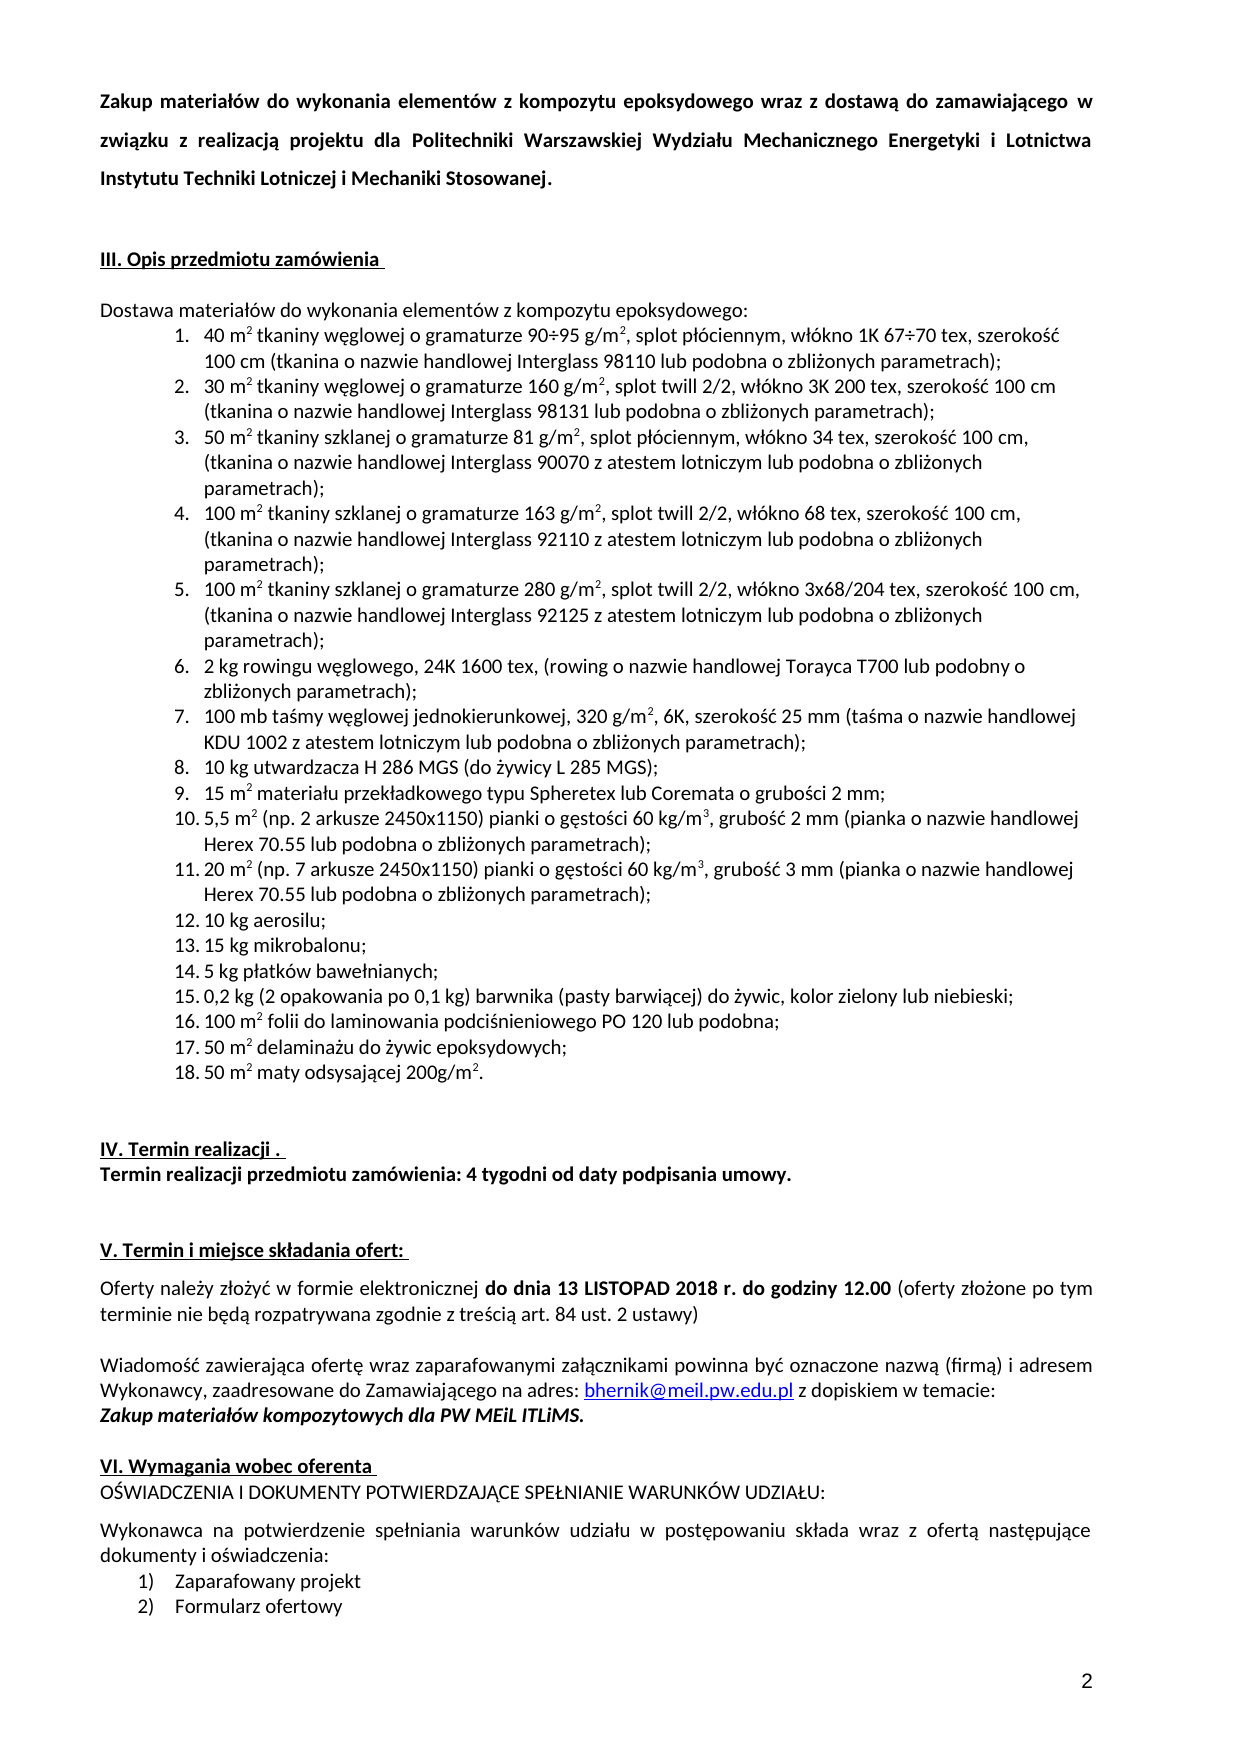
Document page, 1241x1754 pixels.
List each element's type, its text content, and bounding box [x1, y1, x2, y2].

list 100 m2 tkaniny szklanej o gramaturze 163 g/m2, splot twill 2/2, włókno 68 tex, szerokość 100 cm, (tkanina o nazwie handlowej Interglass 92110 z atestem lotniczym lub podobna o zbliżonych parametrach); [174, 500, 1093, 577]
text Wiadomość zawierająca ofertę wraz zaparafowanymi załącznikami powinna być oznaczone nazwą (firmą) i adresem Wykonawcy, zaadresowane do Zamawiającego na adres: bhernik@meil.pw.edu.pl z dopiskiem w temacie: [100, 1352, 1093, 1403]
text Zakup materiałów kompozytowych dla PW MEiL ITLiMS. [100, 1403, 1093, 1428]
text VI. Wymagania wobec oferenta [100, 1453, 1093, 1479]
list 50 m2 tkaniny szklanej o gramaturze 81 g/m2, splot płóciennym, włókno 34 tex, szerokość 100 cm, (tkanina o nazwie handlowej Interglass 90070 z atestem lotniczym lub podobna o zbliżonych parametrach); [174, 424, 1093, 500]
list 100 m2 tkaniny szklanej o gramaturze 280 g/m2, splot twill 2/2, włókno 3x68/204 tex, szerokość 100 cm, (tkanina o nazwie handlowej Interglass 92125 z atestem lotniczym lub podobna o zbliżonych parametrach); [174, 577, 1093, 653]
list 15 kg mikrobalonu; [174, 932, 1093, 958]
text III. Opis przedmiotu zamówienia [100, 246, 1093, 272]
list 10 kg utwardzacza H 286 MGS (do żywicy L 285 MGS); [174, 754, 1093, 780]
list 50 m2 maty odsysającej 200g/m2. [174, 1059, 1093, 1085]
list 100 mb taśmy węglowej jednokierunkowej, 320 g/m2, 6K, szerokość 25 mm (taśma o nazwie handlowej KDU 1002 z atestem lotniczym lub podobna o zbliżonych parametrach); [174, 704, 1093, 754]
list 15 m2 materiału przekładkowego typu Spheretex lub Coremata o grubości 2 mm; [174, 780, 1093, 805]
list 5 kg płatków bawełnianych; [174, 958, 1093, 983]
text Termin realizacji przedmiotu zamówienia: 4 tygodni od daty podpisania umowy. [100, 1161, 1093, 1187]
list Zaparafowany projekt [137, 1568, 1093, 1593]
list Formularz ofertowy [137, 1593, 1093, 1619]
list 30 m2 tkaniny węglowej o gramaturze 160 g/m2, splot twill 2/2, włókno 3K 200 tex, szerokość 100 cm (tkanina o nazwie handlowej Interglass 98131 lub podobna o zbliżonych parametrach); [174, 373, 1093, 424]
text Wykonawca na potwierdzenie spełniania warunków udziału w postępowaniu składa wraz z ofertą następujące dokumenty i oświadczenia: [100, 1517, 1093, 1568]
list 20 m2 (np. 7 arkusze 2450x1150) pianki o gęstości 60 kg/m3, grubość 3 mm (pianka o nazwie handlowej Herex 70.55 lub podobna o zbliżonych parametrach); [174, 856, 1093, 907]
list 50 m2 delaminażu do żywic epoksydowych; [174, 1034, 1093, 1059]
list 10 kg aerosilu; [174, 907, 1093, 932]
list 5,5 m2 (np. 2 arkusze 2450x1150) pianki o gęstości 60 kg/m3, grubość 2 mm (pianka o nazwie handlowej Herex 70.55 lub podobna o zbliżonych parametrach); [174, 805, 1093, 856]
list 2 kg rowingu węglowego, 24K 1600 tex, (rowing o nazwie handlowej Torayca T700 lub podobny o zbliżonych parametrach); [174, 653, 1093, 704]
text OŚWIADCZENIA I DOKUMENTY POTWIERDZAJĄCE SPEŁNIANIE WARUNKÓW UDZIAŁU: [100, 1479, 1093, 1504]
text V. Termin i miejsce składania ofert: [100, 1237, 1093, 1263]
text Oferty należy złożyć w formie elektronicznej do dnia 13 LISTOPAD 2018 r. do godziny 12.00 (oferty złożone po tym terminie nie będą rozpatrywana zgodnie z treścią art. 84 ust. 2 ustawy) [100, 1276, 1093, 1326]
text IV. Termin realizacji . [100, 1136, 1093, 1161]
text Dostawa materiałów do wykonania elementów z kompozytu epoksydowego: [100, 297, 1093, 322]
list 0,2 kg (2 opakowania po 0,1 kg) barwnika (pasty barwiącej) do żywic, kolor zielony lub niebieski; [174, 983, 1093, 1009]
text Zakup materiałów do wykonania elementów z kompozytu epoksydowego wraz z dostawą do zamawiającego w związku z realizacją projektu dla Politechniki Warszawskiej Wydziału Mechanicznego Energetyki i Lotnictwa Instytutu Techniki Lotniczej i Mechaniki Stosowanej. [100, 89, 1093, 190]
list 100 m2 folii do laminowania podciśnieniowego PO 120 lub podobna; [174, 1009, 1093, 1034]
list 40 m2 tkaniny węglowej o gramaturze 90÷95 g/m2, splot płóciennym, włókno 1K 67÷70 tex, szerokość 100 cm (tkanina o nazwie handlowej Interglass 98110 lub podobna o zbliżonych parametrach); [174, 322, 1093, 373]
